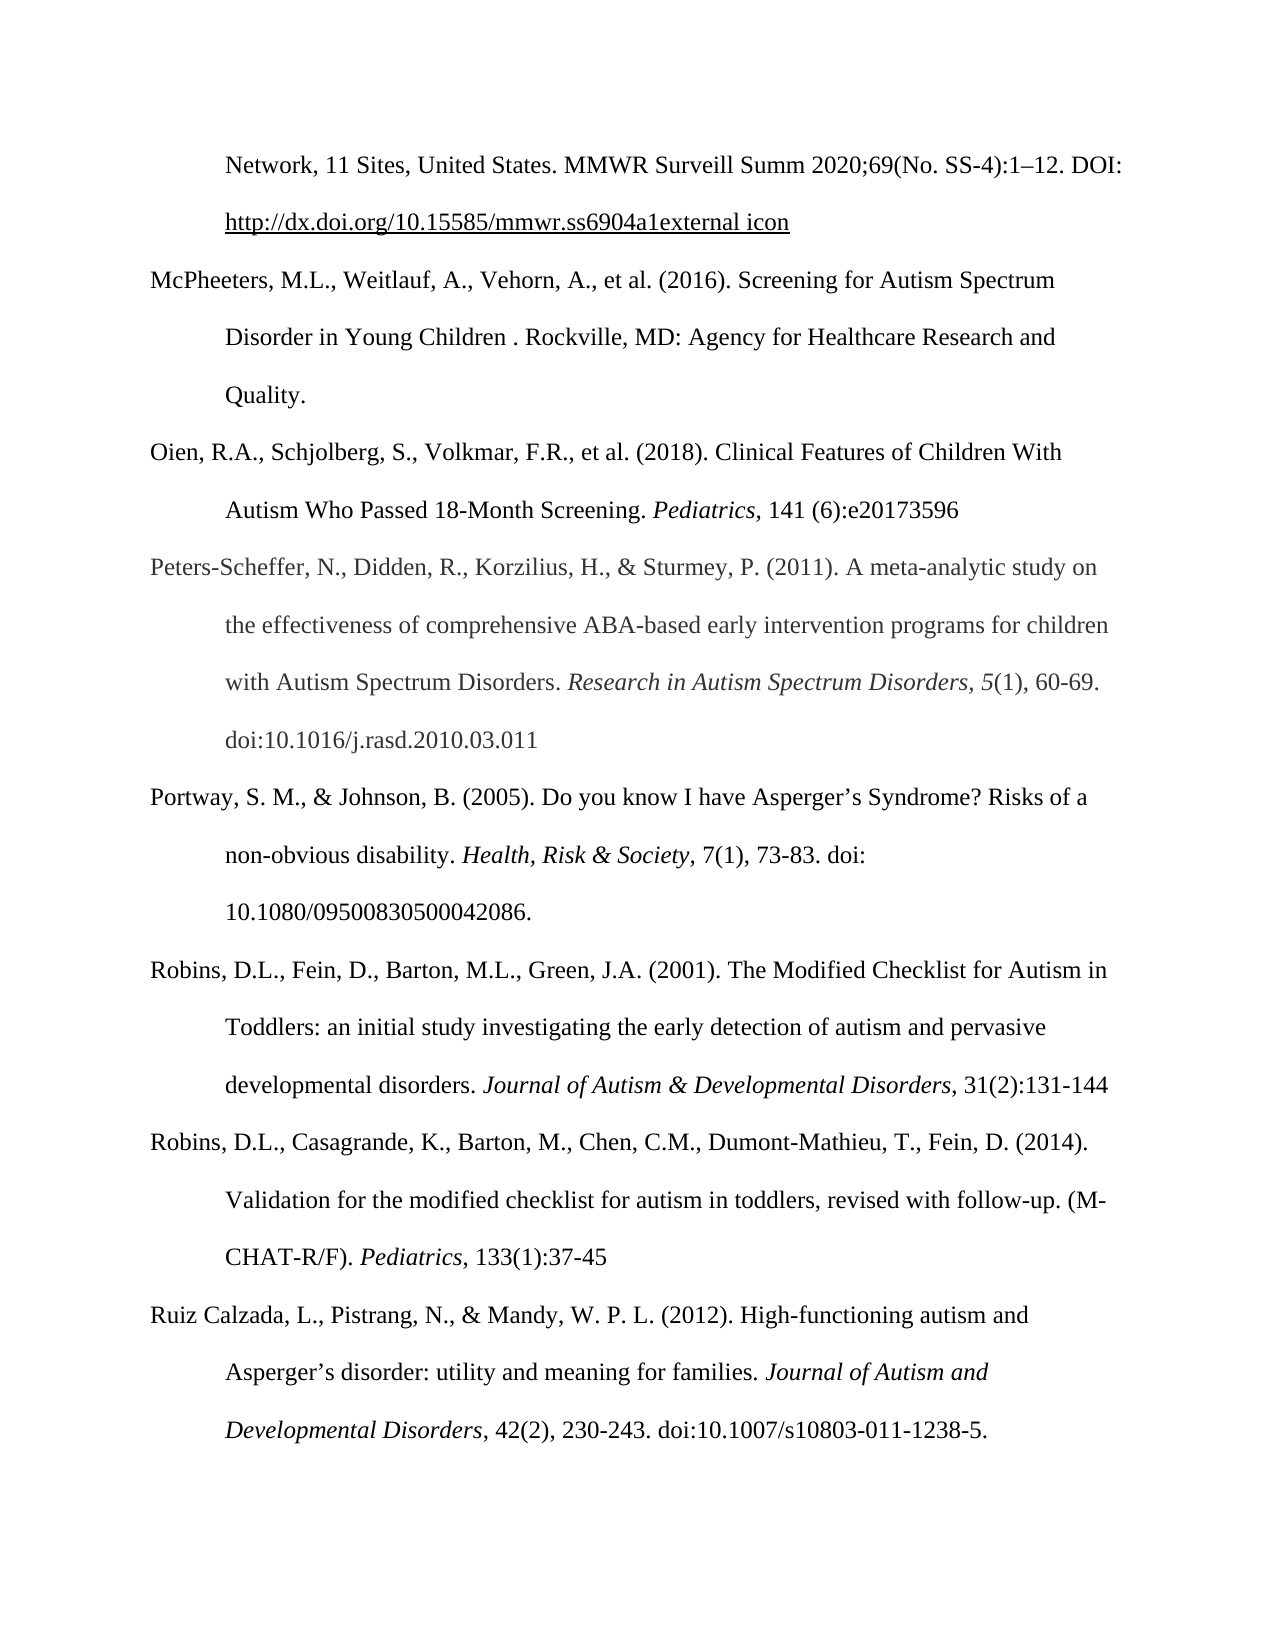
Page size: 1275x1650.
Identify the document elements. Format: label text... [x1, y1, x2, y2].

text Robins, D.L., Fein, D., Barton, M.L., Green, J.A. (2001). The Modified Checklist for Autism in Toddlers: an initial study investigating the early detection of autism and pervasive developmental disorders. Journal of Autism & Developmental Disorders, 31(2):131-144 [150, 955, 1125, 1099]
text Peters-Scheffer, N., Didden, R., Korzilius, H., & Sturmey, P. (2011). A meta-analytic study on the effectiveness of comprehensive ABA-based early intervention programs for children with Autism Spectrum Disorders. Research in Autism Spectrum Disorders, 5(1), 60-69. doi:10.1016/j.rasd.2010.03.011 [150, 552, 1125, 754]
text Robins, D.L., Casagrande, K., Barton, M., Chen, C.M., Dumont-Mathieu, T., Fein, D. (2014). Validation for the modified checklist for autism in toddlers, revised with follow-up. (M-CHAT-R/F). Pediatrics, 133(1):37-45 [150, 1127, 1125, 1271]
text Portway, S. M., & Johnson, B. (2005). Do you know I have Asperger’s Syndrome? Risks of a non-obvious disability. Health, Risk & Society, 7(1), 73-83. doi: 10.1080/09500830500042086. [150, 782, 1125, 926]
text McPheeters, M.L., Weitlauf, A., Vehorn, A., et al. (2016). Screening for Autism Spectrum Disorder in Young Children . Rockville, MD: Agency for Healthcare Research and Quality. [150, 265, 1125, 409]
text Ruiz Calzada, L., Pistrang, N., & Mandy, W. P. L. (2012). High-functioning autism and Asperger’s disorder: utility and meaning for families. Journal of Autism and Developmental Disorders, 42(2), 230-243. doi:10.1007/s10803-011-1238-5. [150, 1300, 1125, 1444]
text Oien, R.A., Schjolberg, S., Volkmar, F.R., et al. (2018). Clinical Features of Children With Autism Who Passed 18-Month Screening. Pediatrics, 141 (6):e20173596 [150, 437, 1125, 524]
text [150, 150, 1125, 236]
